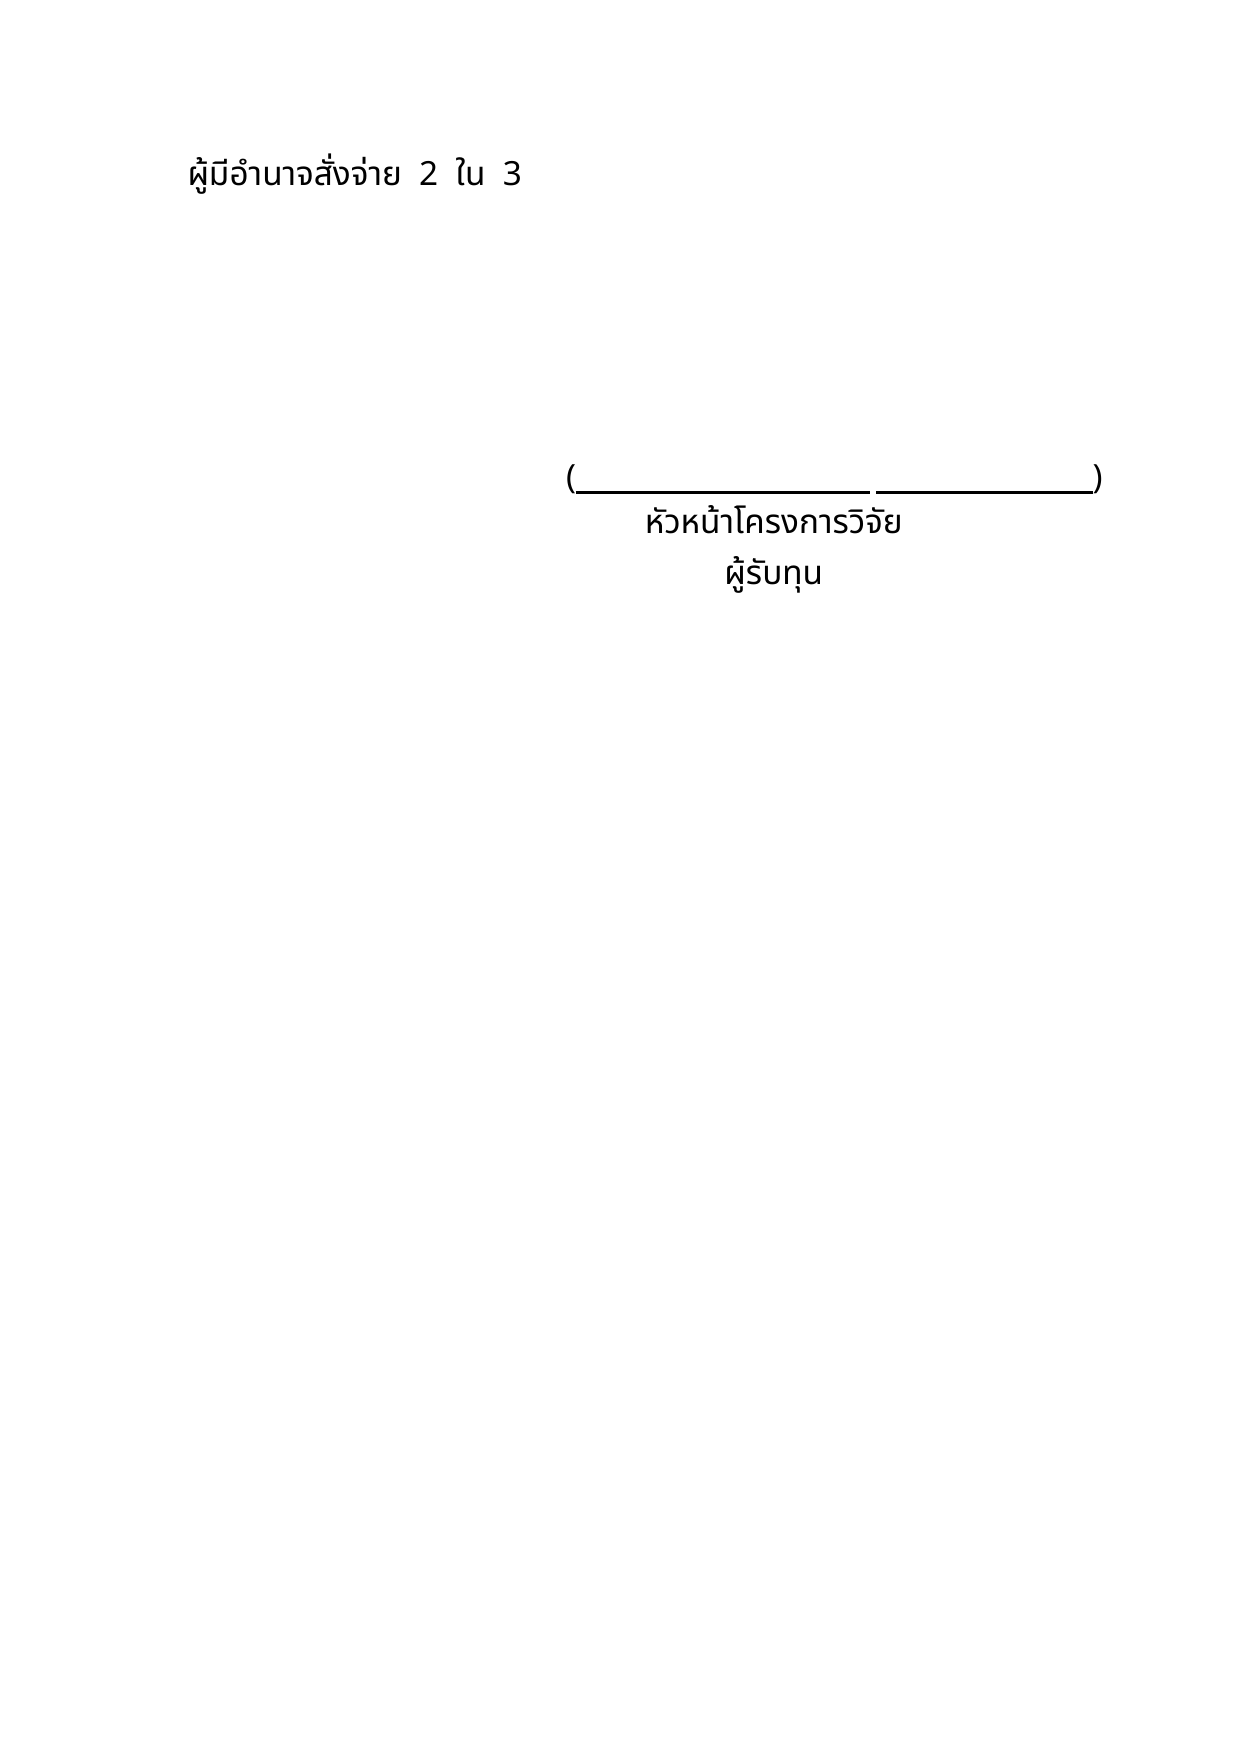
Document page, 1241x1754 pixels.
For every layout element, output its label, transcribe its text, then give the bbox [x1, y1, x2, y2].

text ผู้มีอำนาจสั่งจ่าย 2 ใน 3 [150, 150, 1116, 201]
text ( ) [487, 453, 1116, 498]
text หัวหน้าโครงการวิจัย [431, 498, 1116, 549]
text ผู้รับทุน [431, 549, 1116, 599]
